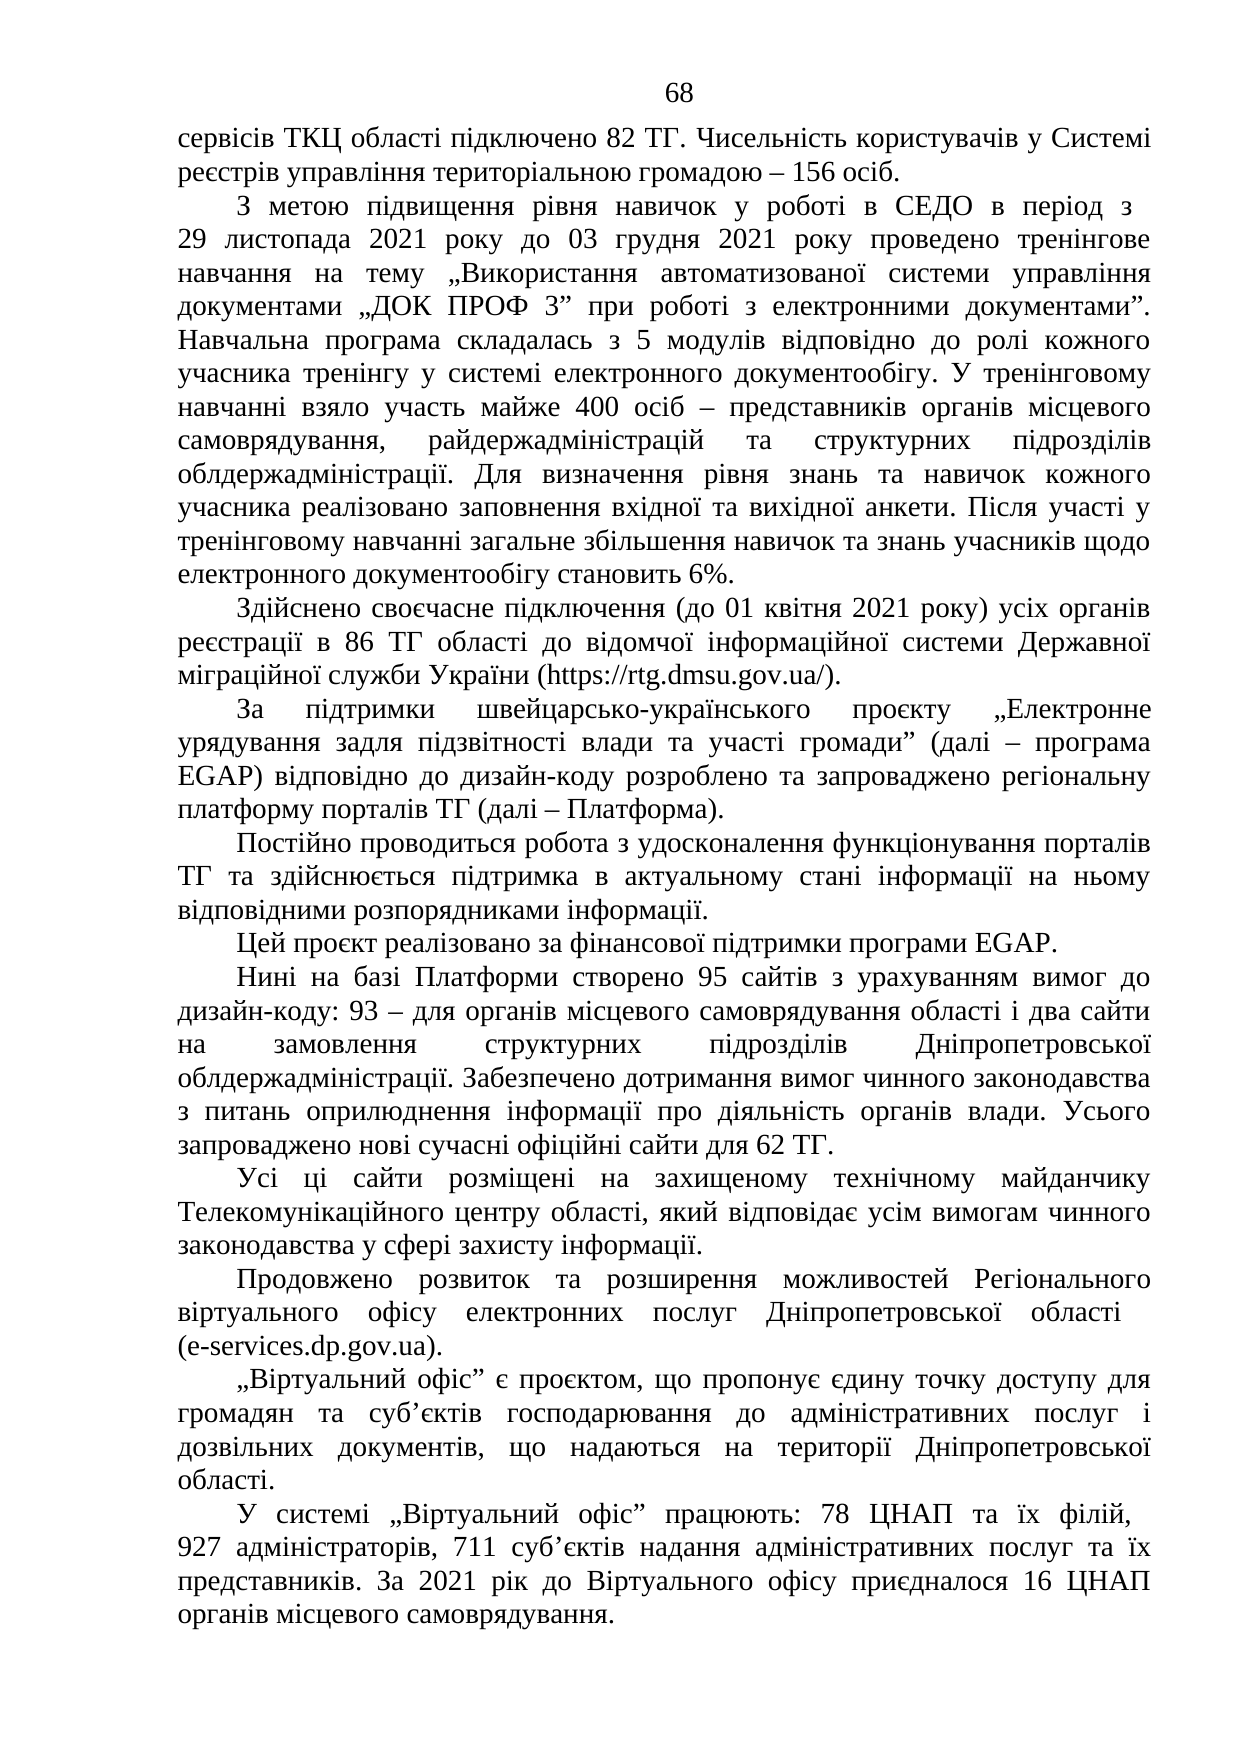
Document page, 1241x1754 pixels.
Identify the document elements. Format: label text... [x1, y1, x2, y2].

text Усі ці сайти розміщені на захищеному технічному майданчику Телекомунікаційного центру області, який відповідає усім вимогам чинного законодавства у сфері захисту інформації. [177, 1160, 1152, 1261]
text Здійснено своєчасне підключення (до 01 квітня 2021 року) усіх органів реєстрації в 86 ТГ області до відомчої інформаційної системи Державної міграційної служби України (https://rtg.dmsu.gov.ua/). [177, 590, 1152, 691]
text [177, 121, 1152, 188]
text „Віртуальний офіс” є проєктом, що пропонує єдину точку доступу для громадян та суб’єктів господарювання до адміністративних послуг і дозвільних документів, що надаються на території Дніпропетровської області. [177, 1362, 1152, 1496]
text Цей проєкт реалізовано за фінансової підтримки програми EGAP. [177, 926, 1152, 959]
text Нині на базі Платформи створено 95 сайтів з урахуванням вимог до дизайн-коду: 93 – для органів місцевого самоврядування області і два сайти на замовлення структурних підрозділів Дніпропетровської облдержадміністрації. Забезпечено дотримання вимог чинного законодавства з питань оприлюднення інформації про діяльність органів влади. Усього запроваджено нові сучасні офіційні сайти для 62 ТГ. [177, 959, 1152, 1160]
text У системі „Віртуальний офіс” працюють: 78 ЦНАП та їх філій, 927 адміністраторів, 711 суб’єктів надання адміністративних послуг та їх представників. За 2021 рік до Віртуального офісу приєдналося 16 ЦНАП органів місцевого самоврядування. [177, 1496, 1152, 1630]
text Постійно проводиться робота з удосконалення функціонування порталів ТГ та здійснюється підтримка в актуальному стані інформації на ньому відповідними розпорядниками інформації. [177, 825, 1152, 926]
text За підтримки швейцарсько-українського проєкту „Електронне урядування задля підзвітності влади та участі громади” (далі – програма EGAP) відповідно до дизайн-коду розроблено та запроваджено регіональну платформу порталів ТГ (далі – Платформа). [177, 691, 1152, 825]
text З метою підвищення рівня навичок у роботі в СЕДО в період з 29 листопада 2021 року до 03 грудня 2021 року проведено тренінгове навчання на тему „Використання автоматизованої системи управління документами „ДОК ПРОФ 3” при роботі з електронними документами”. Навчальна програма складалась з 5 модулів відповідно до ролі кожного учасника тренінгу у системі електронного документообігу. У тренінговому навчанні взяло участь майже 400 осіб – представників органів місцевого самоврядування, райдержадміністрацій та структурних підрозділів облдержадміністрації. Для визначення рівня знань та навичок кожного учасника реалізовано заповнення вхідної та вихідної анкети. Після участі у тренінговому навчанні загальне збільшення навичок та знань учасників щодо електронного документообігу становить 6%. [177, 188, 1152, 590]
text Продовжено розвиток та розширення можливостей Регіонального віртуального офісу електронних послуг Дніпропетровської області (e-services.dp.gov.ua). [177, 1261, 1152, 1362]
